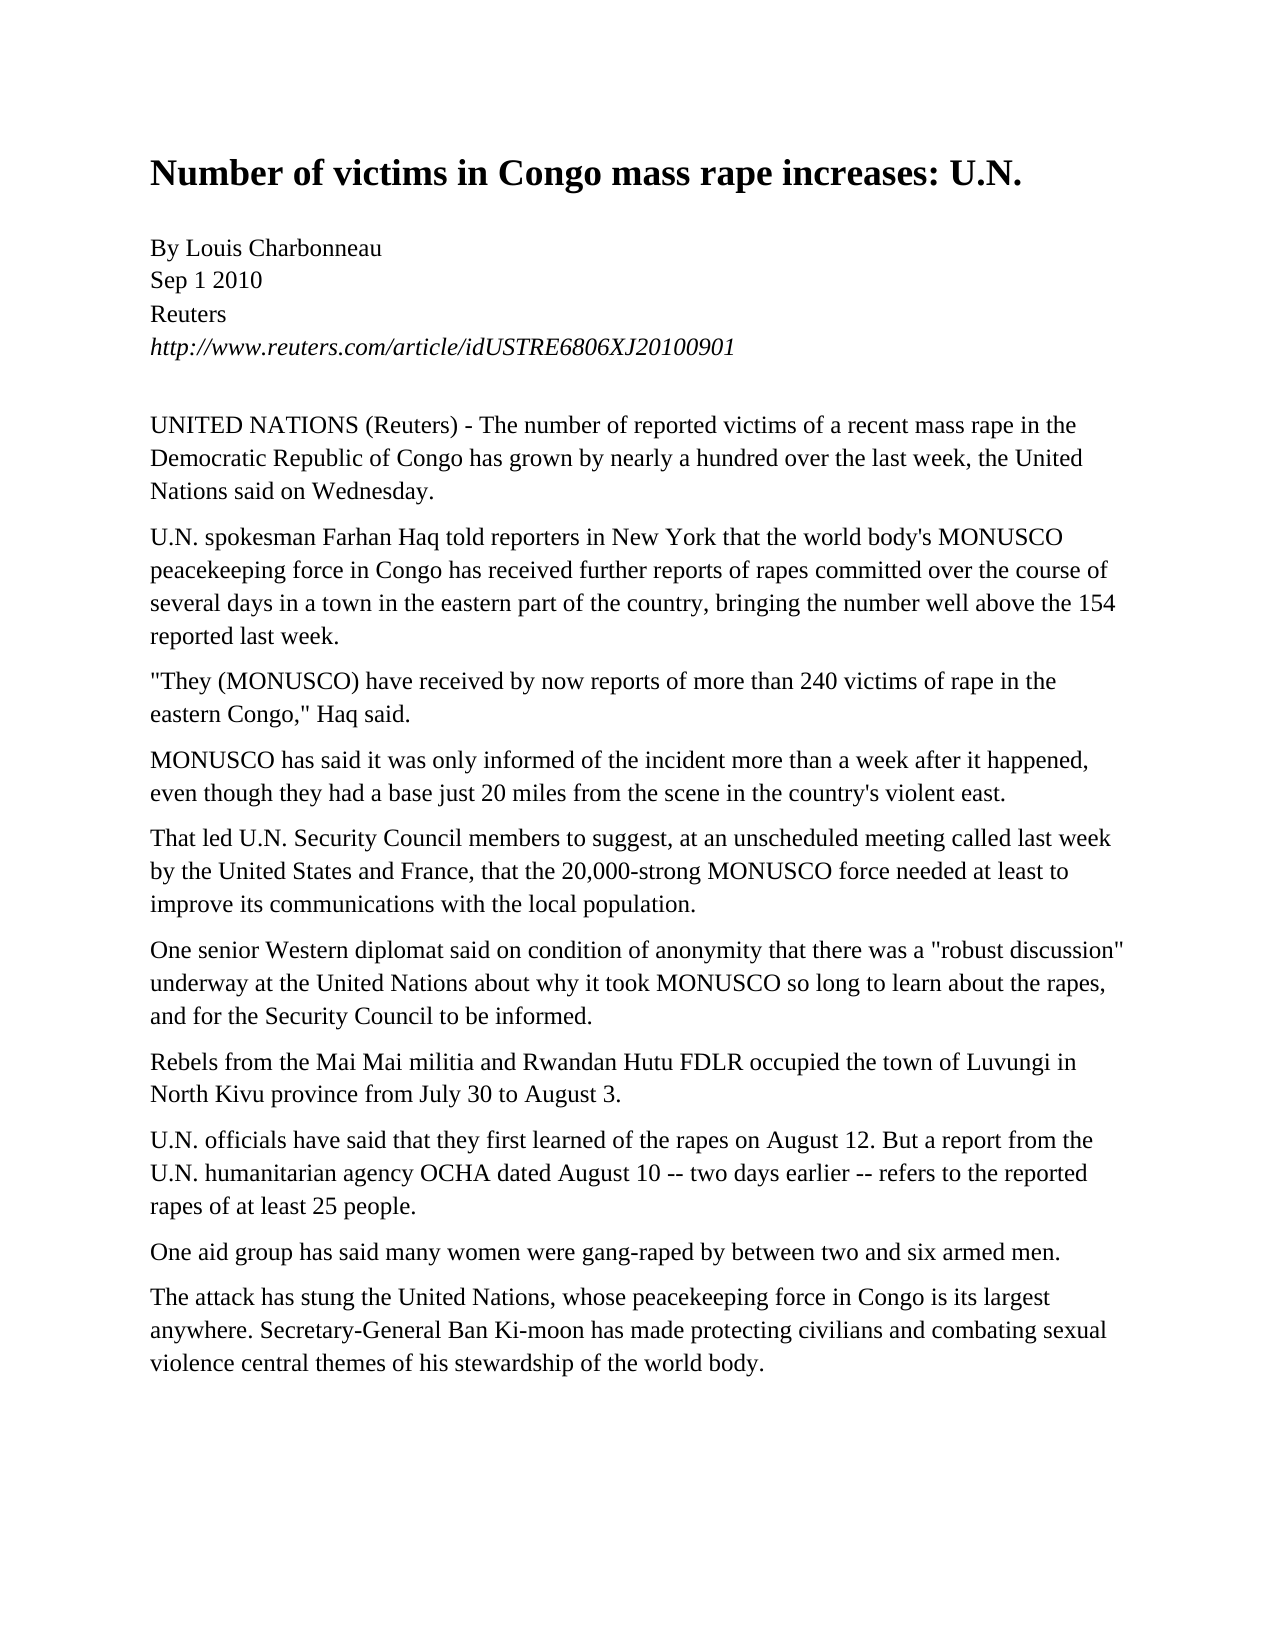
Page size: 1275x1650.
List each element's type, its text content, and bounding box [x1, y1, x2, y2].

text MONUSCO has said it was only informed of the incident more than a week after it happened, even though they had a base just 20 miles from the scene in the country's violent east. [150, 745, 1125, 807]
text One senior Western diplomat said on condition of anonymity that there was a "robust discussion" underway at the United Nations about why it took MONUSCO so long to learn about the rapes, and for the Security Council to be informed. [150, 935, 1125, 1030]
text UNITED NATIONS (Reuters) - The number of reported victims of a recent mass rape in the Democratic Republic of Congo has grown by nearly a hundred over the last week, the United Nations said on Wednesday. [150, 410, 1125, 505]
text U.N. officials have said that they first learned of the rapes on August 12. But a report from the U.N. humanitarian agency OCHA dated August 10 -- two days earlier -- refers to the reported rapes of at least 25 people. [150, 1125, 1125, 1220]
text Sep 1 2010 [150, 266, 1125, 294]
text One aid group has said many women were gang-raped by between two and six armed men. [150, 1237, 1125, 1265]
text "They (MONUSCO) have received by now reports of more than 240 victims of rape in the eastern Congo," Haq said. [150, 666, 1125, 728]
text The attack has stung the United Nations, whose peacekeeping force in Congo is its largest anywhere. Secretary-General Ban Ki-moon has made protecting civilians and combating sexual violence central themes of his stewardship of the world body. [150, 1282, 1125, 1377]
text By Louis Charbonneau [150, 233, 1125, 261]
text Rebels from the Mai Mai militia and Rwandan Hutu FDLR occupied the town of Luvungi in North Kivu province from July 30 to August 3. [150, 1047, 1125, 1108]
text Reuters [150, 299, 1125, 327]
text U.N. spokesman Farhan Haq told reporters in New York that the world body's MONUSCO peacekeeping force in Congo has received further reports of rapes committed over the course of several days in a town in the eastern part of the country, bringing the number well above the 154 reported last week. [150, 522, 1125, 649]
text Number of victims in Congo mass rape increases: U.N. [150, 150, 1125, 193]
text That led U.N. Security Council members to suggest, at an unscheduled meeting called last week by the United States and France, that the 20,000-strong MONUSCO force needed at least to improve its communications with the local population. [150, 823, 1125, 918]
text http://www.reuters.com/article/idUSTRE6806XJ20100901 [150, 332, 1125, 360]
